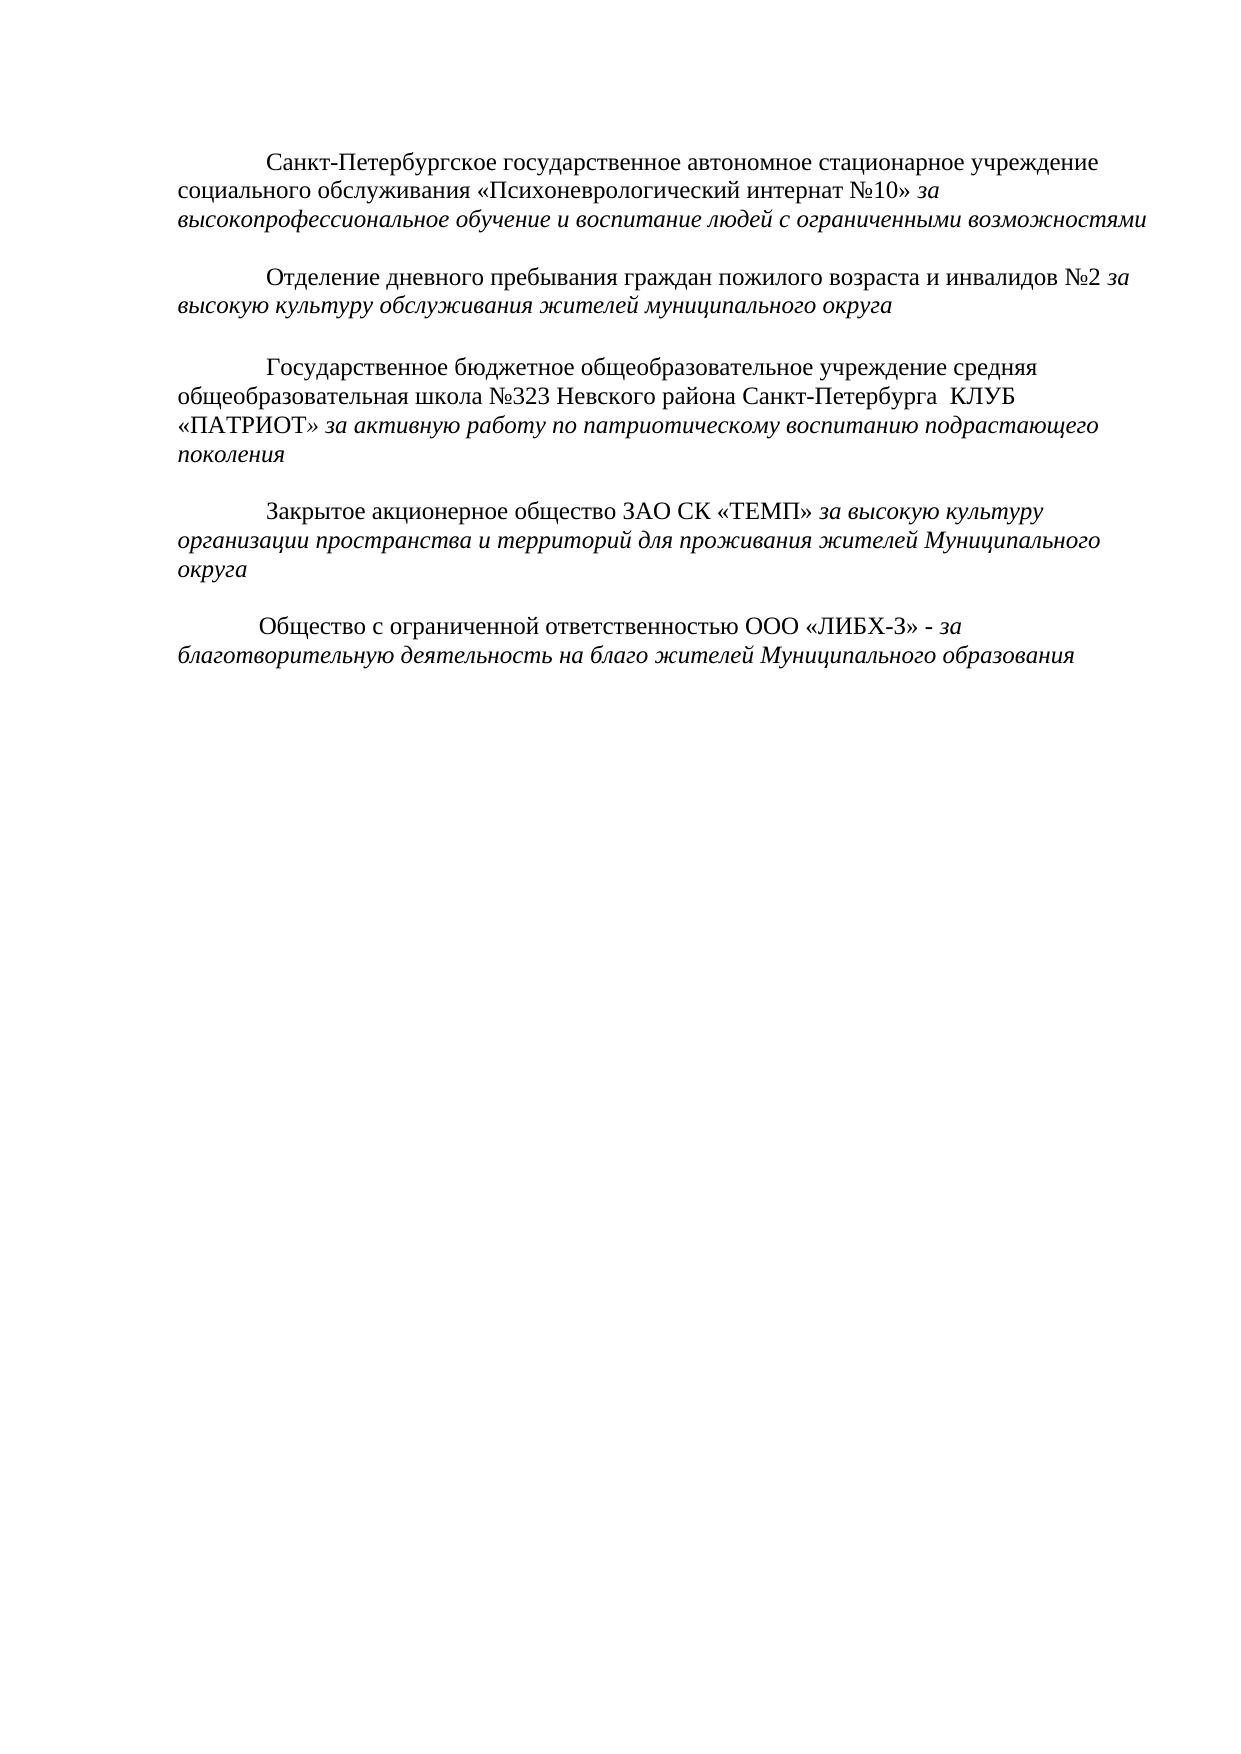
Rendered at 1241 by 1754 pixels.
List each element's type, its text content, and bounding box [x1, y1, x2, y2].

text Отделение дневного пребывания граждан пожилого возраста и инвалидов №2 за высокую культуру обслуживания жителей муниципального округа [177, 262, 1152, 319]
text Общество с ограниченной ответственностью ООО «ЛИБХ-З» - за благотворительную деятельность на благо жителей Муниципального образования [177, 611, 1152, 669]
text Закрытое акционерное общество ЗАО СК «ТЕМП» за высокую культуру организации пространства и территорий для проживания жителей Муниципального округа [177, 496, 1152, 582]
text Государственное бюджетное общеобразовательное учреждение средняя общеобразовательная школа №323 Невского района Санкт-Петербурга КЛУБ «ПАТРИОТ» за активную работу по патриотическому воспитанию подрастающего поколения [177, 352, 1152, 467]
text Санкт-Петербургское государственное автономное стационарное учреждение социального обслуживания «Психоневрологический интернат №10» за высокопрофессиональное обучение и воспитание людей с ограниченными возможностями [177, 147, 1152, 233]
